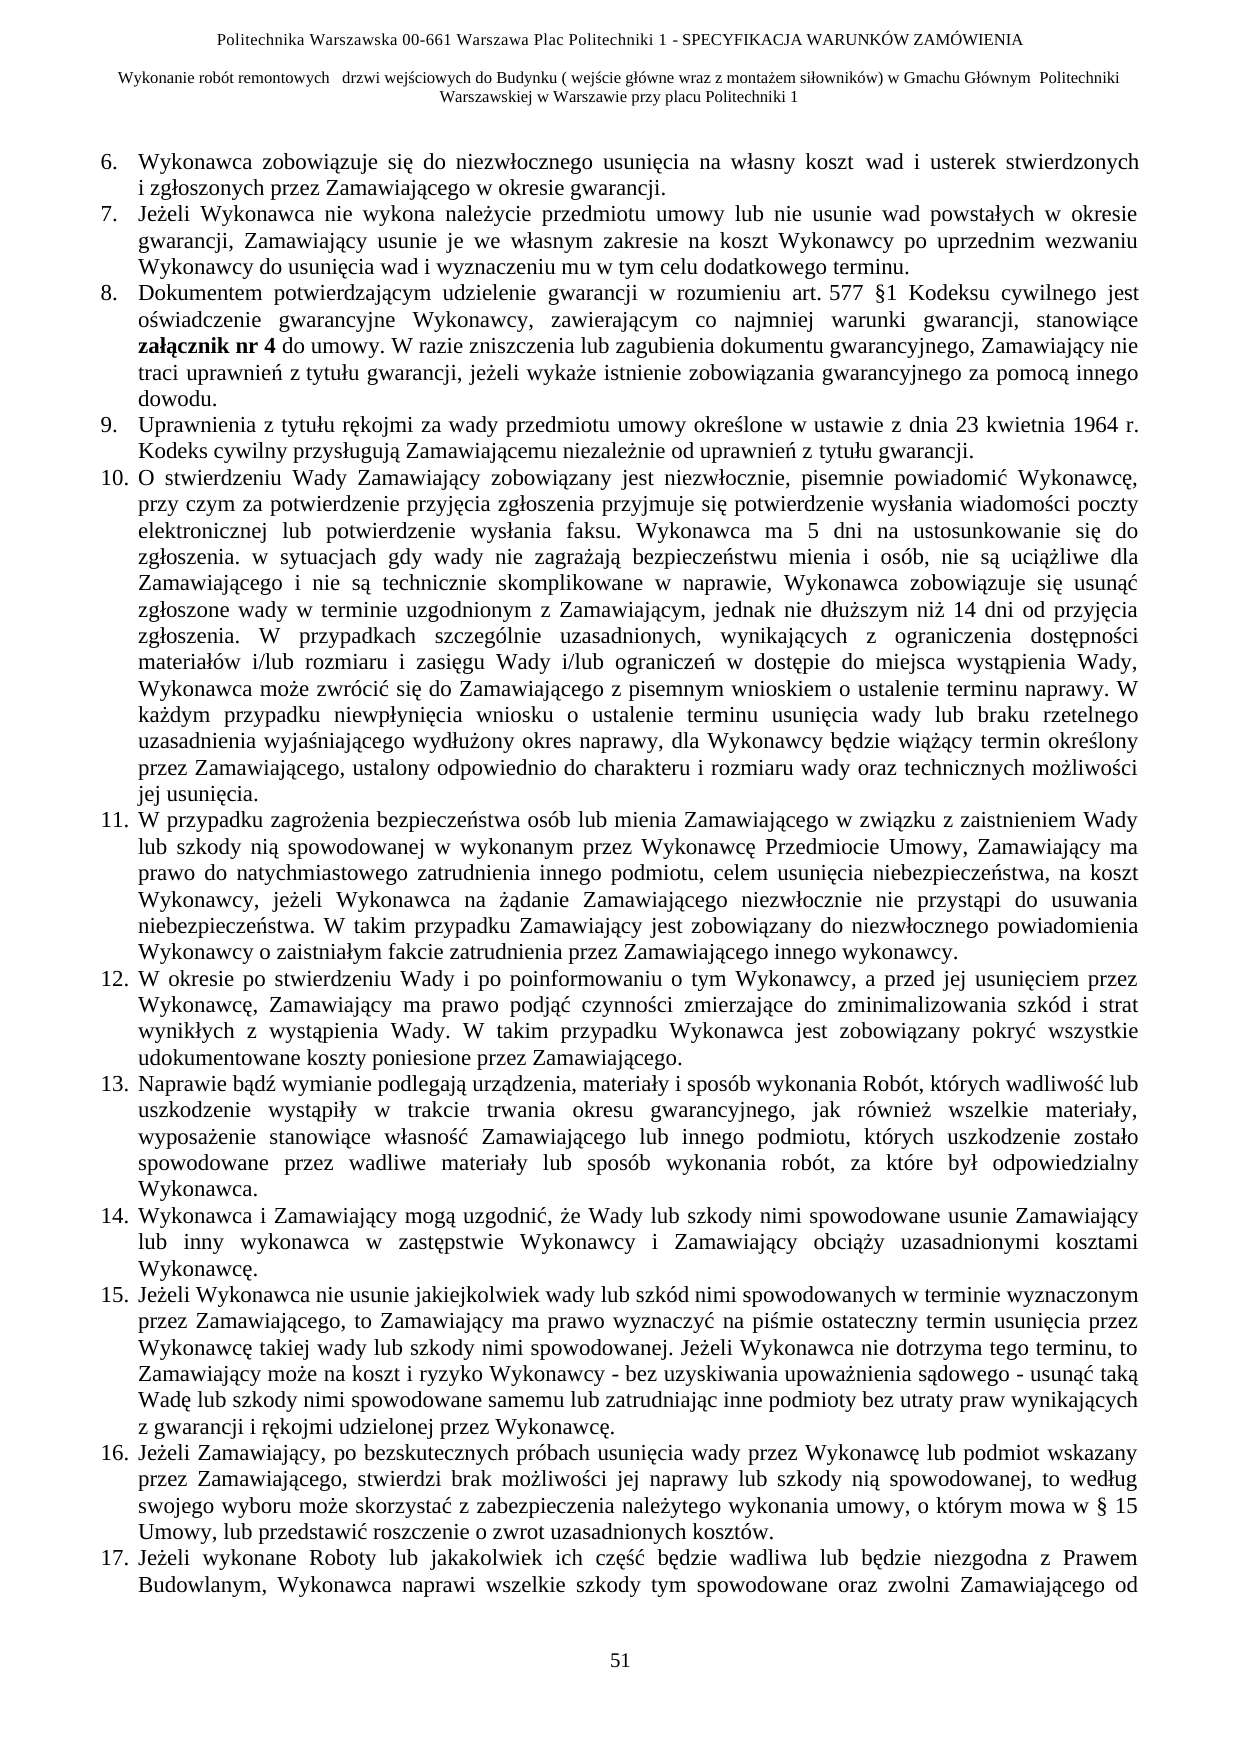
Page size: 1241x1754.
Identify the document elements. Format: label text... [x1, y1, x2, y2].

list Jeżeli Zamawiający, po bezskutecznych próbach usunięcia wady przez Wykonawcę lub podmiot wskazany przez Zamawiającego, stwierdzi brak możliwości jej naprawy lub szkody nią spowodowanej, to według swojego wyboru może skorzystać z zabezpieczenia należytego wykonania umowy, o którym mowa w § 15 Umowy, lub przedstawić roszczenie o zwrot uzasadnionych kosztów. [100, 1439, 1140, 1544]
list Wykonawca i Zamawiający mogą uzgodnić, że Wady lub szkody nimi spowodowane usunie Zamawiający lub inny wykonawca w zastępstwie Wykonawcy i Zamawiający obciąży uzasadnionymi kosztami Wykonawcę. [100, 1202, 1140, 1281]
list W okresie po stwierdzeniu Wady i po poinformowaniu o tym Wykonawcy, a przed jej usunięciem przez Wykonawcę, Zamawiający ma prawo podjąć czynności zmierzające do zminimalizowania szkód i strat wynikłych z wystąpienia Wady. W takim przypadku Wykonawca jest zobowiązany pokryć wszystkie udokumentowane koszty poniesione przez Zamawiającego. [100, 965, 1140, 1070]
list Dokumentem potwierdzającym udzielenie gwarancji w rozumieniu art. 577 §1 Kodeksu cywilnego jest oświadczenie gwarancyjne Wykonawcy, zawierającym co najmniej warunki gwarancji, stanowiące załącznik nr 4 do umowy. W razie zniszczenia lub zagubienia dokumentu gwarancyjnego, Zamawiający nie traci uprawnień z tytułu gwarancji, jeżeli wykaże istnienie zobowiązania gwarancyjnego za pomocą innego dowodu. [100, 279, 1140, 411]
list Uprawnienia z tytułu rękojmi za wady przedmiotu umowy określone w ustawie z dnia 23 kwietnia 1964 r. Kodeks cywilny przysługują Zamawiającemu niezależnie od uprawnień z tytułu gwarancji. [100, 411, 1140, 464]
list W przypadku zagrożenia bezpieczeństwa osób lub mienia Zamawiającego w związku z zaistnieniem Wady lub szkody nią spowodowanej w wykonanym przez Wykonawcę Przedmiocie Umowy, Zamawiający ma prawo do natychmiastowego zatrudnienia innego podmiotu, celem usunięcia niebezpieczeństwa, na koszt Wykonawcy, jeżeli Wykonawca na żądanie Zamawiającego niezwłocznie nie przystąpi do usuwania niebezpieczeństwa. W takim przypadku Zamawiający jest zobowiązany do niezwłocznego powiadomienia Wykonawcy o zaistniałym fakcie zatrudnienia przez Zamawiającego innego wykonawcy. [100, 807, 1140, 965]
list Jeżeli Wykonawca nie usunie jakiejkolwiek wady lub szkód nimi spowodowanych w terminie wyznaczonym przez Zamawiającego, to Zamawiający ma prawo wyznaczyć na piśmie ostateczny termin usunięcia przez Wykonawcę takiej wady lub szkody nimi spowodowanej. Jeżeli Wykonawca nie dotrzyma tego terminu, to Zamawiający może na koszt i ryzyko Wykonawcy - bez uzyskiwania upoważnienia sądowego - usunąć taką Wadę lub szkody nimi spowodowane samemu lub zatrudniając inne podmioty bez utraty praw wynikających z gwarancji i rękojmi udzielonej przez Wykonawcę. [100, 1281, 1140, 1439]
list O stwierdzeniu Wady Zamawiający zobowiązany jest niezwłocznie, pisemnie powiadomić Wykonawcę, przy czym za potwierdzenie przyjęcia zgłoszenia przyjmuje się potwierdzenie wysłania wiadomości poczty elektronicznej lub potwierdzenie wysłania faksu. Wykonawca ma 5 dni na ustosunkowanie się do zgłoszenia. w sytuacjach gdy wady nie zagrażają bezpieczeństwu mienia i osób, nie są uciążliwe dla Zamawiającego i nie są technicznie skomplikowane w naprawie, Wykonawca zobowiązuje się usunąć zgłoszone wady w terminie uzgodnionym z Zamawiającym, jednak nie dłuższym niż 14 dni od przyjęcia zgłoszenia. W przypadkach szczególnie uzasadnionych, wynikających z ograniczenia dostępności materiałów i/lub rozmiaru i zasięgu Wady i/lub ograniczeń w dostępie do miejsca wystąpienia Wady, Wykonawca może zwrócić się do Zamawiającego z pisemnym wnioskiem o ustalenie terminu naprawy. W każdym przypadku niewpłynięcia wniosku o ustalenie terminu usunięcia wady lub braku rzetelnego uzasadnienia wyjaśniającego wydłużony okres naprawy, dla Wykonawcy będzie wiążący termin określony przez Zamawiającego, ustalony odpowiednio do charakteru i rozmiaru wady oraz technicznych możliwości jej usunięcia. [100, 464, 1140, 807]
list Naprawie bądź wymianie podlegają urządzenia, materiały i sposób wykonania Robót, których wadliwość lub uszkodzenie wystąpiły w trakcie trwania okresu gwarancyjnego, jak również wszelkie materiały, wyposażenie stanowiące własność Zamawiającego lub innego podmiotu, których uszkodzenie zostało spowodowane przez wadliwe materiały lub sposób wykonania robót, za które był odpowiedzialny Wykonawca. [100, 1070, 1140, 1202]
list Jeżeli Wykonawca nie wykona należycie przedmiotu umowy lub nie usunie wad powstałych w okresie gwarancji, Zamawiający usunie je we własnym zakresie na koszt Wykonawcy po uprzednim wezwaniu Wykonawcy do usunięcia wad i wyznaczeniu mu w tym celu dodatkowego terminu. [100, 200, 1140, 279]
list Wykonawca zobowiązuje się do niezwłocznego usunięcia na własny koszt wad i usterek stwierdzonych i zgłoszonych przez Zamawiającego w okresie gwarancji. [100, 148, 1140, 200]
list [100, 1544, 1140, 1597]
